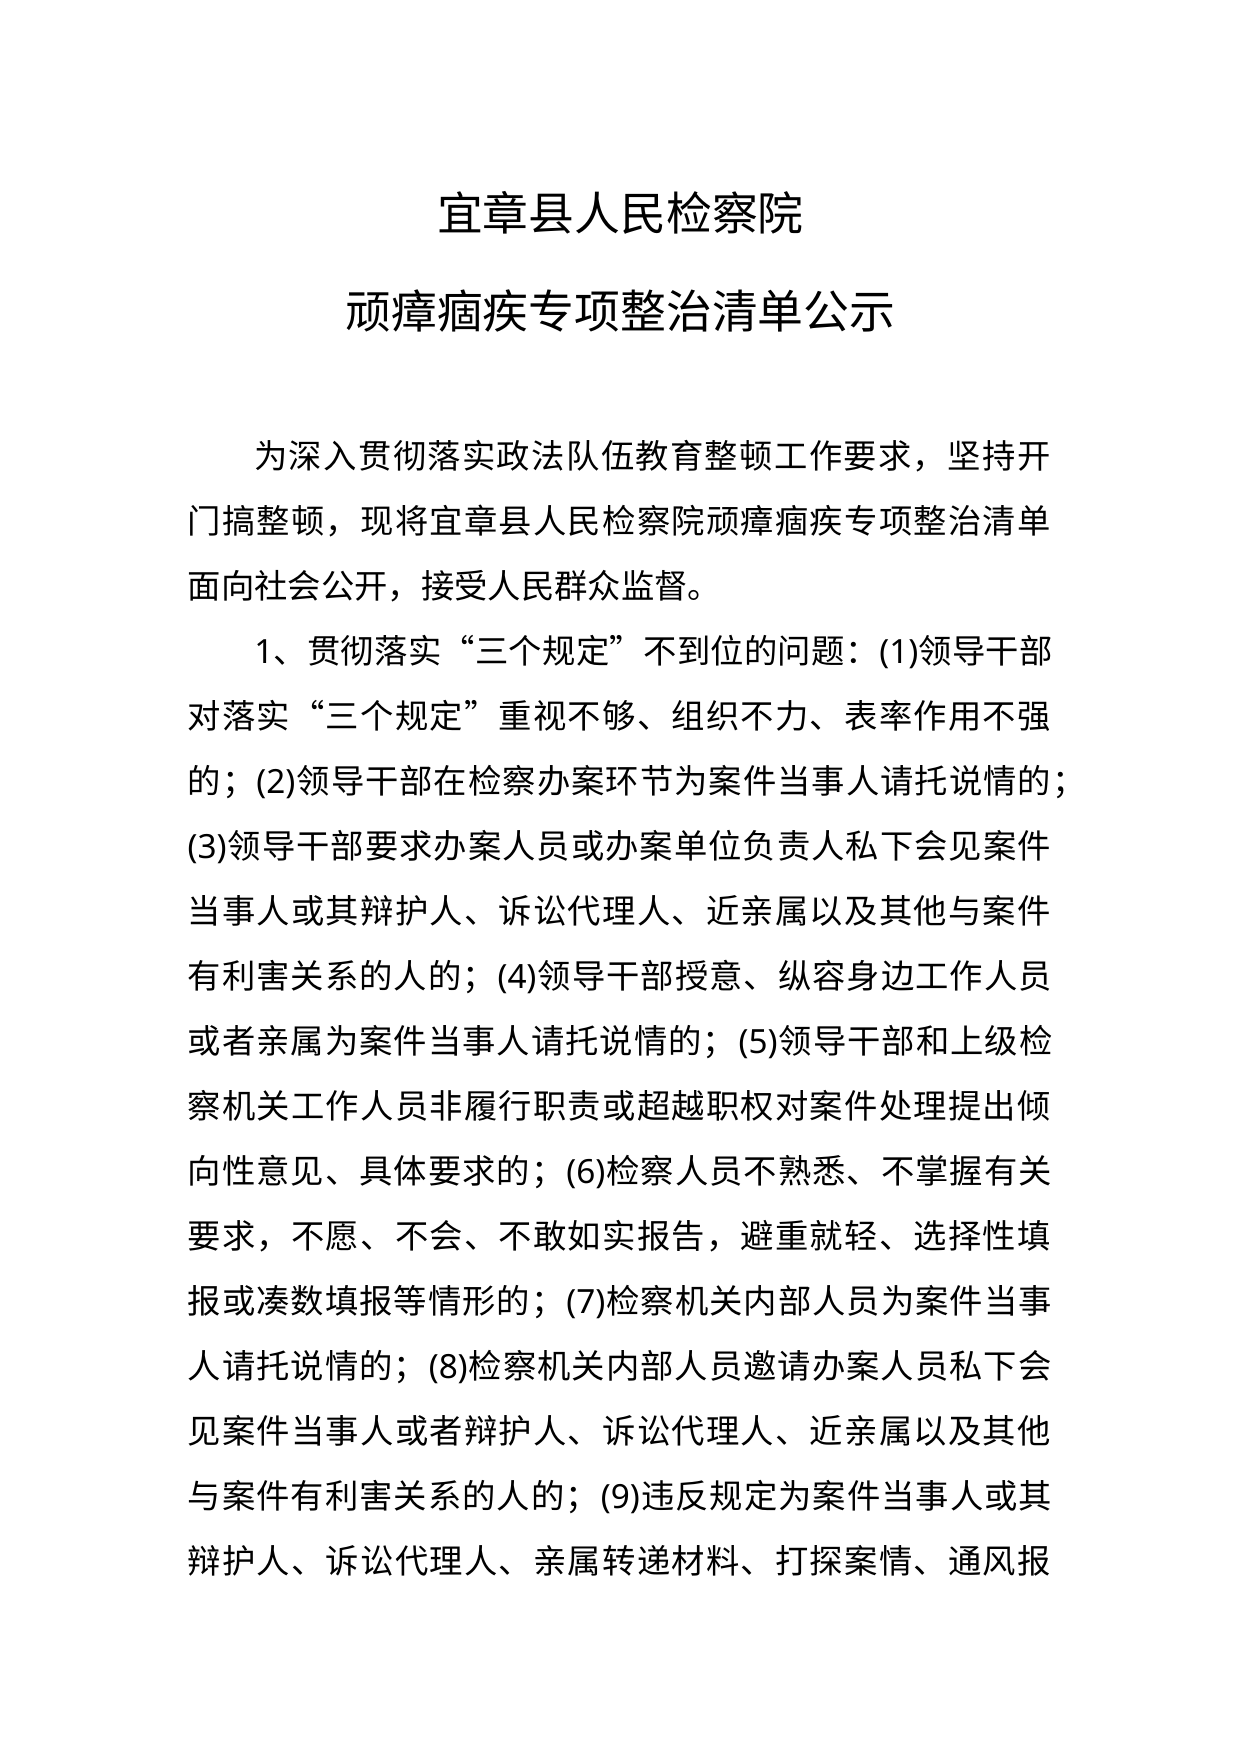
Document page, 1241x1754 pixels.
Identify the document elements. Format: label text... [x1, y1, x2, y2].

text 为深入贯彻落实政法队伍教育整顿工作要求，坚持开门搞整顿，现将宜章县人民检察院顽瘴痼疾专项整治清单面向社会公开，接受人民群众监督。 [187, 422, 1053, 617]
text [187, 617, 1053, 1592]
text 顽瘴痼疾专项整治清单公示 [187, 259, 1053, 357]
text 宜章县人民检察院 [187, 162, 1053, 259]
